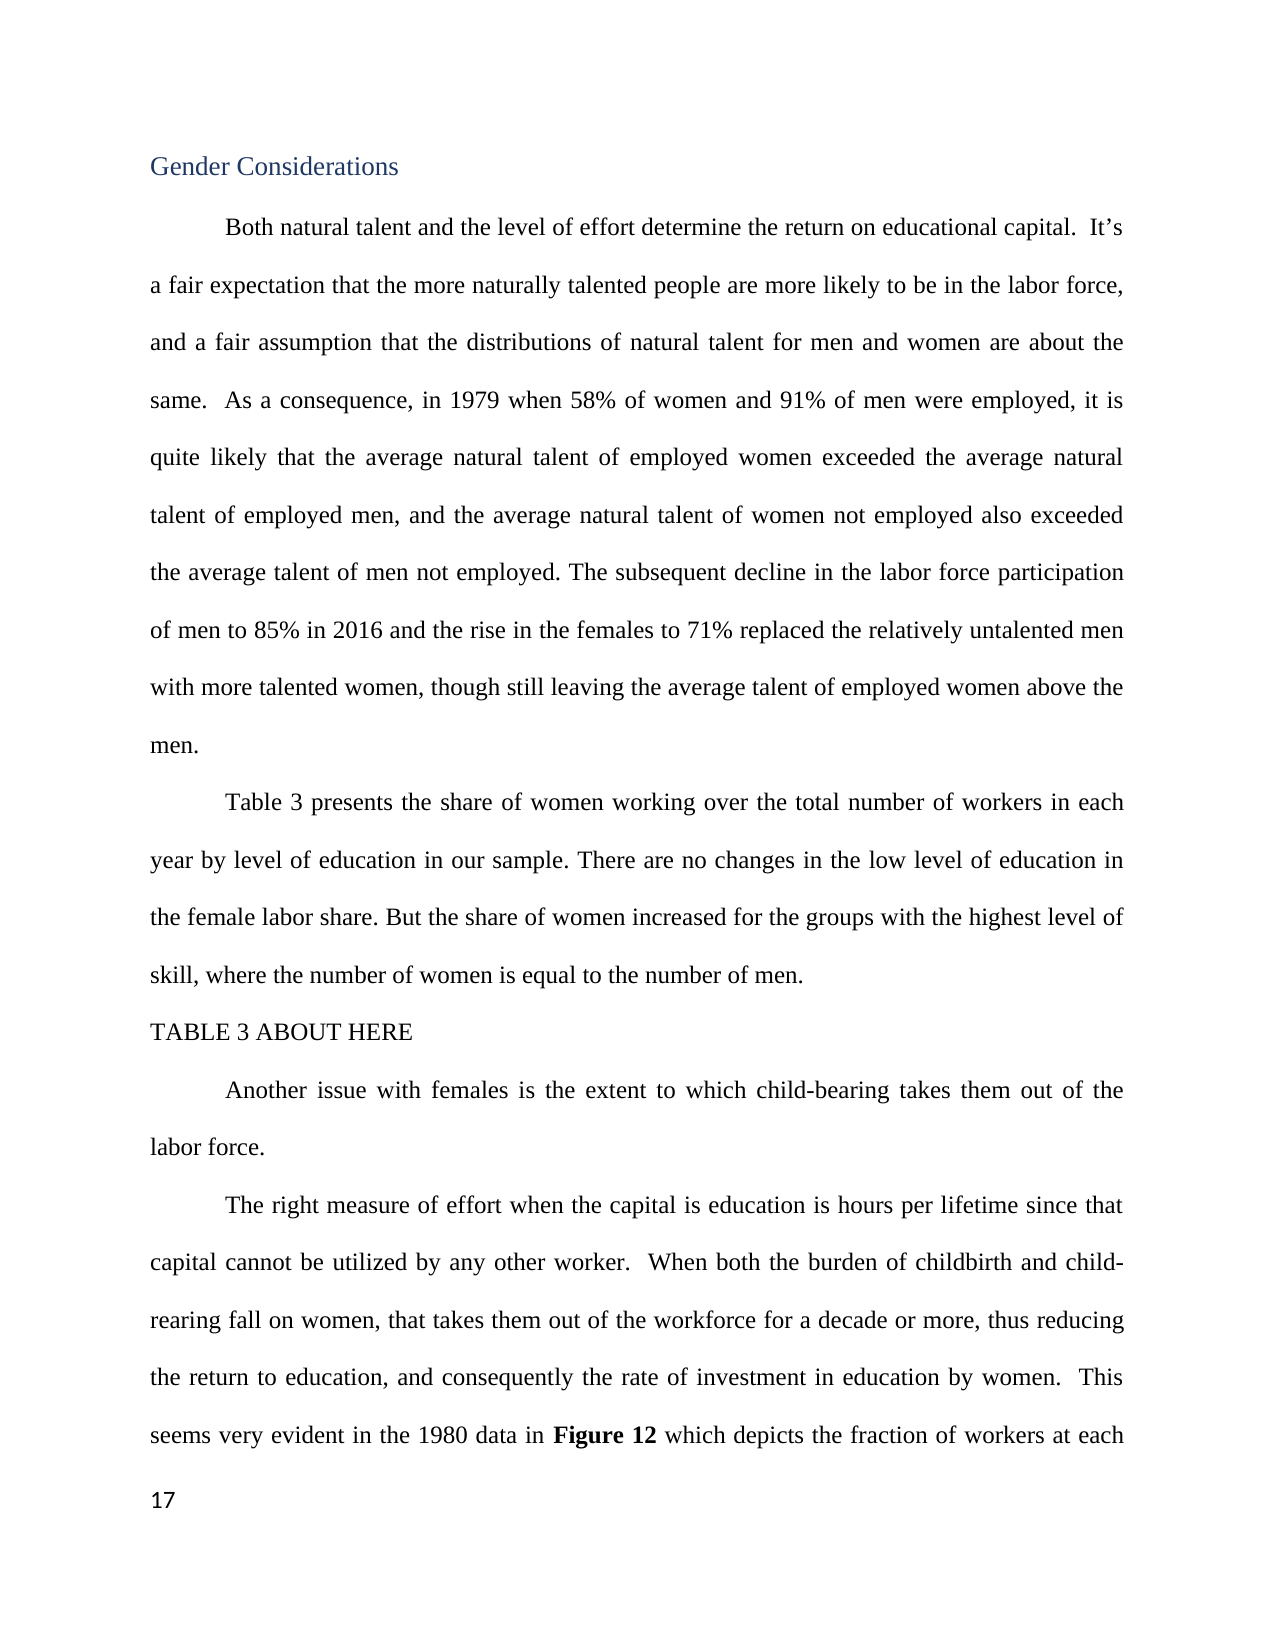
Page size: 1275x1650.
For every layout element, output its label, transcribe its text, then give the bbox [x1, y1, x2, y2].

text Table 3 presents the share of women working over the total number of workers in each year by level of education in our sample. There are no changes in the low level of education in the female labor share. But the share of women increased for the groups with the highest level of skill, where the number of women is equal to the number of men. [150, 787, 1125, 988]
subtitle Gender Considerations [150, 150, 1125, 181]
text TABLE 3 ABOUT HERE [150, 1017, 1125, 1046]
text Another issue with females is the extent to which child-bearing takes them out of the labor force. [150, 1075, 1125, 1161]
text Both natural talent and the level of effort determine the return on educational capital. It’s a fair expectation that the more naturally talented people are more likely to be in the labor force, and a fair assumption that the distributions of natural talent for men and women are about the same. As a consequence, in 1979 when 58% of women and 91% of men were employed, it is quite likely that the average natural talent of employed women exceeded the average natural talent of employed men, and the average natural talent of women not employed also exceeded the average talent of men not employed. The subsequent decline in the labor force participation of men to 85% in 2016 and the rise in the females to 71% replaced the relatively untalented men with more talented women, though still leaving the average talent of employed women above the men. [150, 212, 1125, 758]
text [150, 1190, 1125, 1448]
